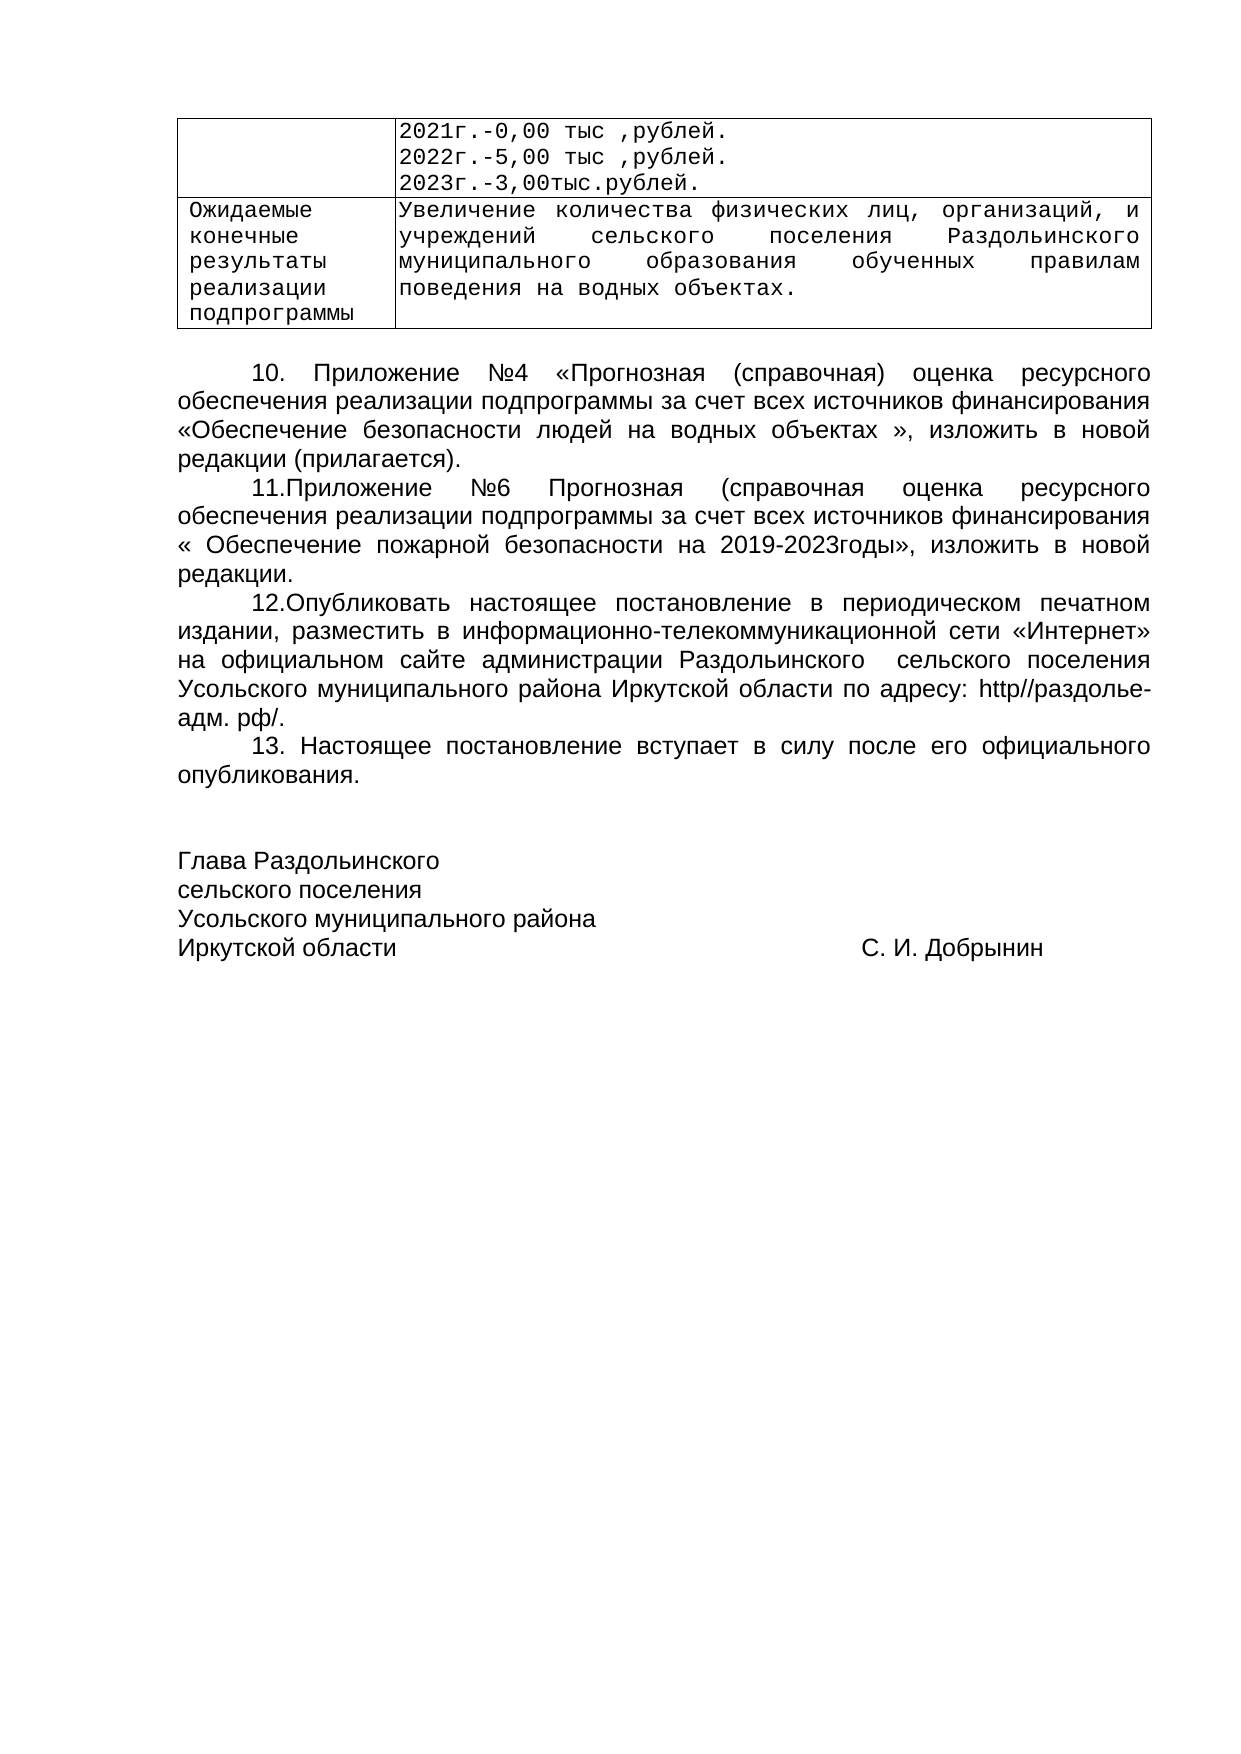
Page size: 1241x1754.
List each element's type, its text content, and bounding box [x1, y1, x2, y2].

text 12.Опубликовать настоящее постановление в периодическом печатном издании, разместить в информационно-телекоммуникационной сети «Интернет» на официальном сайте администрации Раздольинского сельского поселения Усольского муниципального района Иркутской области по адресу: http//раздолье-адм. рф/. [177, 587, 1152, 731]
text 10. Приложение №4 «Прогнозная (справочная) оценка ресурсного обеспечения реализации подпрограммы за счет всех источников финансирования «Обеспечение безопасности людей на водных объектах », изложить в новой редакции (прилагается). [177, 357, 1152, 472]
text Усольского муниципального района [177, 904, 1152, 932]
table_cell Ожидаемые конечные результаты реализации подпрограммы [178, 198, 395, 328]
text сельского поселения [177, 875, 1152, 904]
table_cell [178, 119, 395, 197]
text 11.Приложение №6 Прогнозная (справочная оценка ресурсного обеспечения реализации подпрограммы за счет всех источников финансирования « Обеспечение пожарной безопасности на 2019-2023годы», изложить в новой редакции. [177, 472, 1152, 587]
text Иркутской области С. И. Добрынин [177, 932, 1152, 961]
table_cell Увеличение количества физических лиц, организаций, и учреждений сельского поселения Раздольинского муниципального образования обученных правилам поведения на водных объектах. [396, 198, 1151, 328]
text 13. Настоящее постановление вступает в силу после его официального опубликования. [177, 731, 1152, 789]
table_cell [396, 119, 1151, 197]
text Глава Раздольинского [177, 846, 1152, 875]
